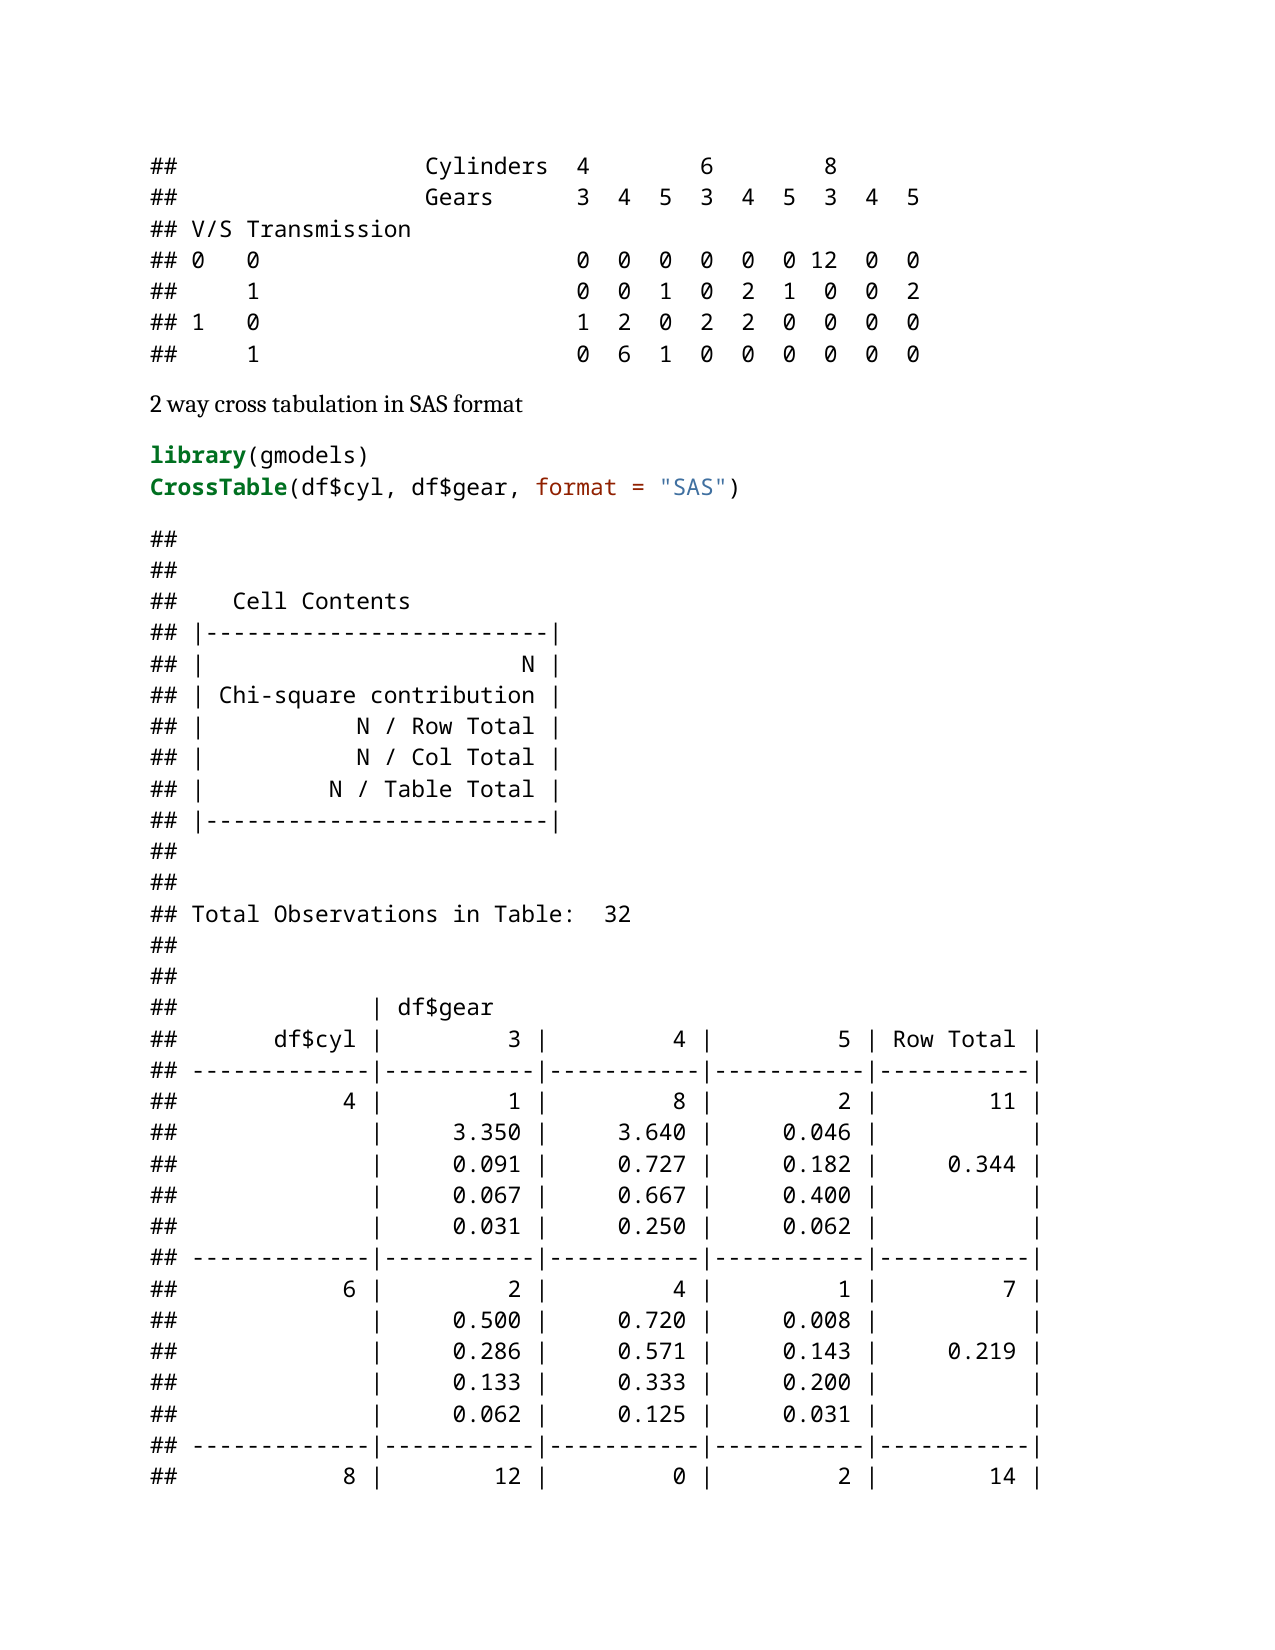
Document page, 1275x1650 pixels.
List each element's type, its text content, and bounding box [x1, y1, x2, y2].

text library(gmodels)CrossTable(df$cyl, df$gear, format = "SAS") [150, 439, 1125, 502]
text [150, 522, 1125, 1491]
text ## Cylinders 4 6 8 ## Gears 3 4 5 3 4 5 3 4 5## V/S Transmission ## 0 0 0 0 0 0 0 0 12 0 0## 1 0 0 1 0 2 1 0 0 2## 1 0 1 2 0 2 2 0 0 0 0## 1 0 6 1 0 0 0 0 0 0 [150, 150, 1125, 369]
text 2 way cross tabulation in SAS format [150, 389, 1125, 418]
